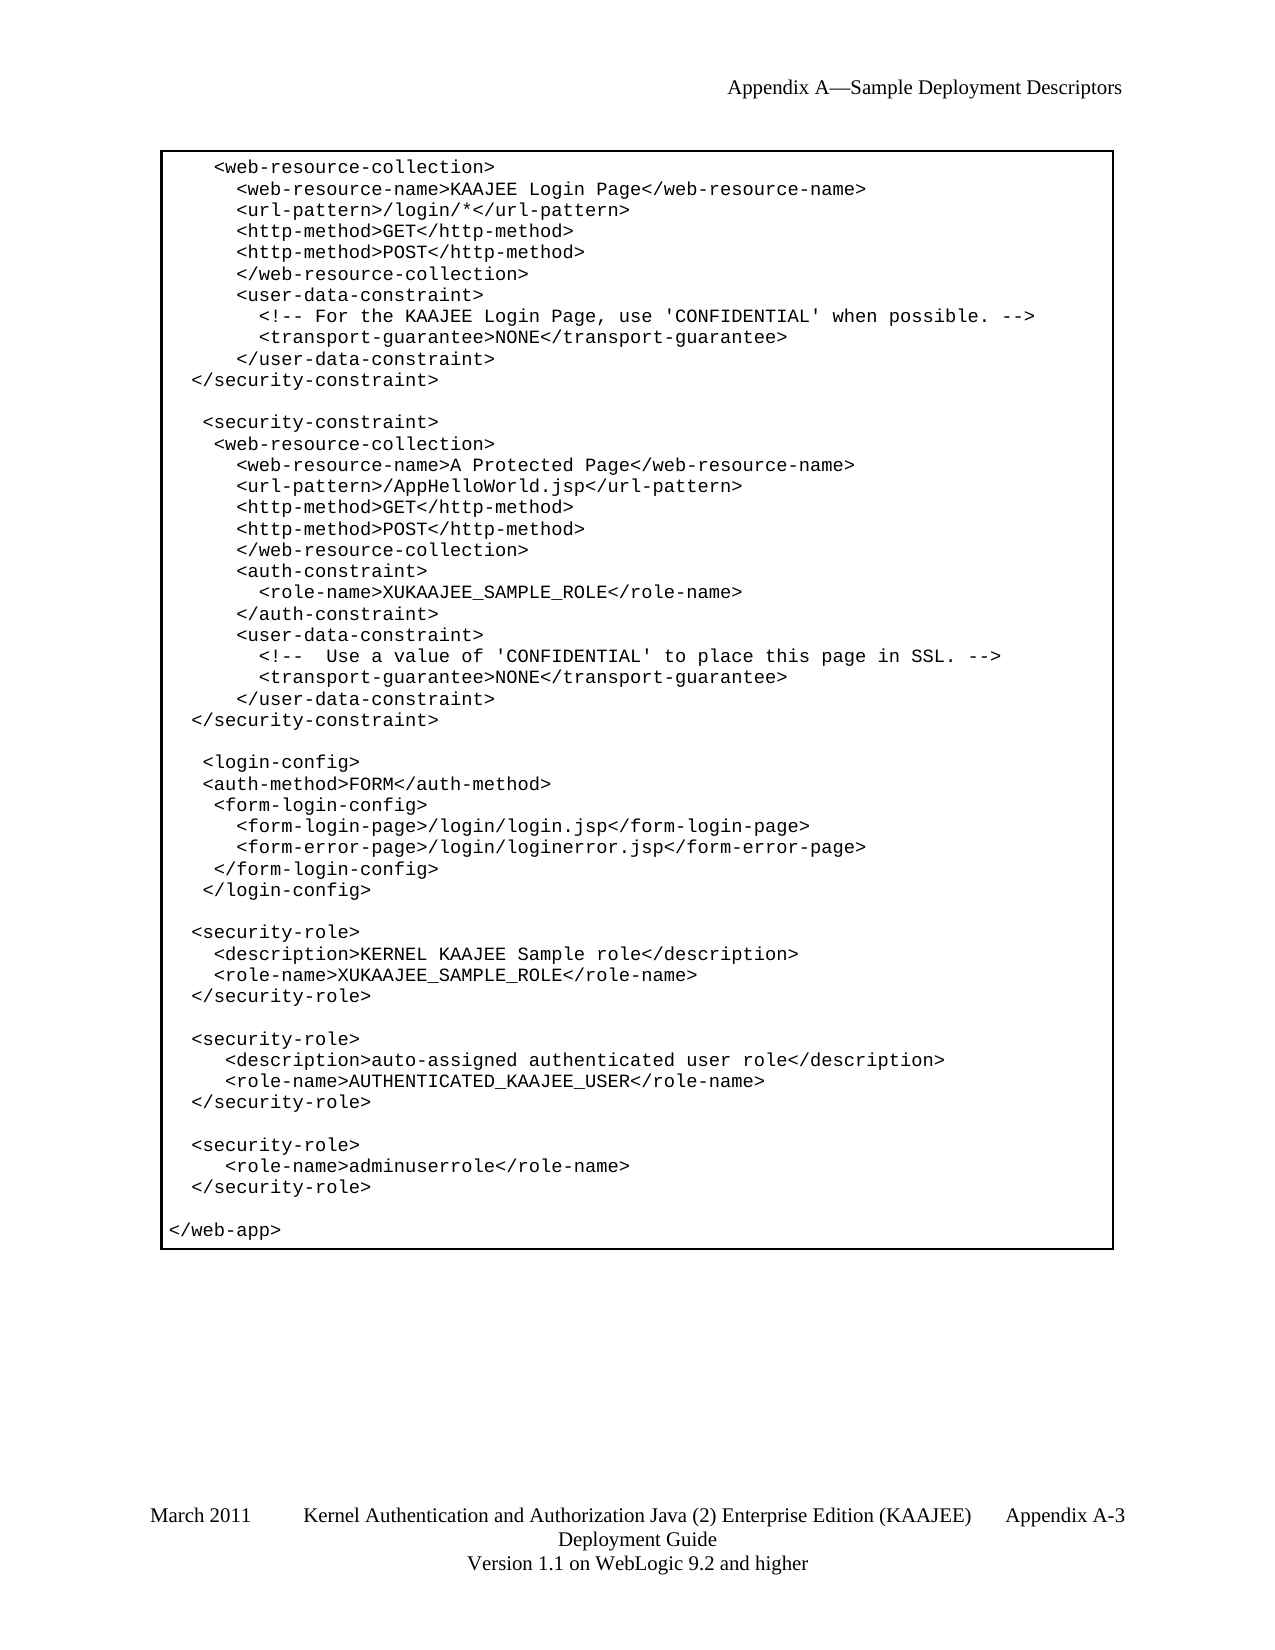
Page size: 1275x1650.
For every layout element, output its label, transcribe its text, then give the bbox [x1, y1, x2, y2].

text <form-error-page>/login/loginerror.jsp</form-error-page> [163, 830, 1112, 851]
text <security-constraint> [163, 405, 1112, 426]
text <url-pattern>/login/*</url-pattern> [163, 192, 1112, 214]
text </user-data-constraint> [163, 681, 1112, 702]
text </web-resource-collection> [163, 256, 1112, 277]
text </security-constraint> [163, 702, 1112, 732]
text <role-name>XUKAAJEE_SAMPLE_ROLE</role-name> [163, 575, 1112, 596]
text <form-login-page>/login/login.jsp</form-login-page> [163, 809, 1112, 830]
text <role-name>XUKAAJEE_SAMPLE_ROLE</role-name> [163, 957, 1112, 979]
text </web-resource-collection> [163, 532, 1112, 554]
text <security-role> [163, 915, 1112, 936]
text <http-method>GET</http-method> [163, 490, 1112, 511]
text <user-data-constraint> [163, 277, 1112, 299]
text <web-resource-collection> [163, 152, 1112, 171]
text </security-role> [163, 979, 1112, 1008]
text <security-role> [163, 1021, 1112, 1042]
text <web-resource-name>A Protected Page</web-resource-name> [163, 447, 1112, 469]
text <http-method>POST</http-method> [163, 511, 1112, 532]
text <auth-constraint> [163, 554, 1112, 575]
text <description>KERNEL KAAJEE Sample role</description> [163, 936, 1112, 957]
text <!-- For the KAAJEE Login Page, use 'CONFIDENTIAL' when possible. --> [163, 299, 1112, 320]
text </login-config> [163, 872, 1112, 902]
text <http-method>POST</http-method> [163, 235, 1112, 256]
text </user-data-constraint> [163, 341, 1112, 362]
text <auth-method>FORM</auth-method> [163, 766, 1112, 787]
text <url-pattern>/AppHelloWorld.jsp</url-pattern> [163, 469, 1112, 490]
text <description>auto-assigned authenticated user role</description> [163, 1042, 1112, 1064]
text <http-method>GET</http-method> [163, 214, 1112, 235]
text </security-role> [163, 1170, 1112, 1199]
text <transport-guarantee>NONE</transport-guarantee> [163, 320, 1112, 341]
text </security-role> [163, 1085, 1112, 1114]
text </form-login-config> [163, 851, 1112, 872]
text <role-name>adminuserrole</role-name> [163, 1149, 1112, 1170]
text <login-config> [163, 745, 1112, 766]
text <transport-guarantee>NONE</transport-guarantee> [163, 660, 1112, 681]
text <user-data-constraint> [163, 617, 1112, 639]
text </security-constraint> [163, 362, 1112, 392]
text </auth-constraint> [163, 596, 1112, 617]
text <web-resource-collection> [163, 426, 1112, 447]
text <form-login-config> [163, 787, 1112, 809]
text <role-name>AUTHENTICATED_KAAJEE_USER</role-name> [163, 1064, 1112, 1085]
text <!-- Use a value of 'CONFIDENTIAL' to place this page in SSL. --> [163, 639, 1112, 660]
text </web-app> [163, 1212, 1112, 1248]
text <security-role> [163, 1127, 1112, 1149]
text <web-resource-name>KAAJEE Login Page</web-resource-name> [163, 171, 1112, 192]
